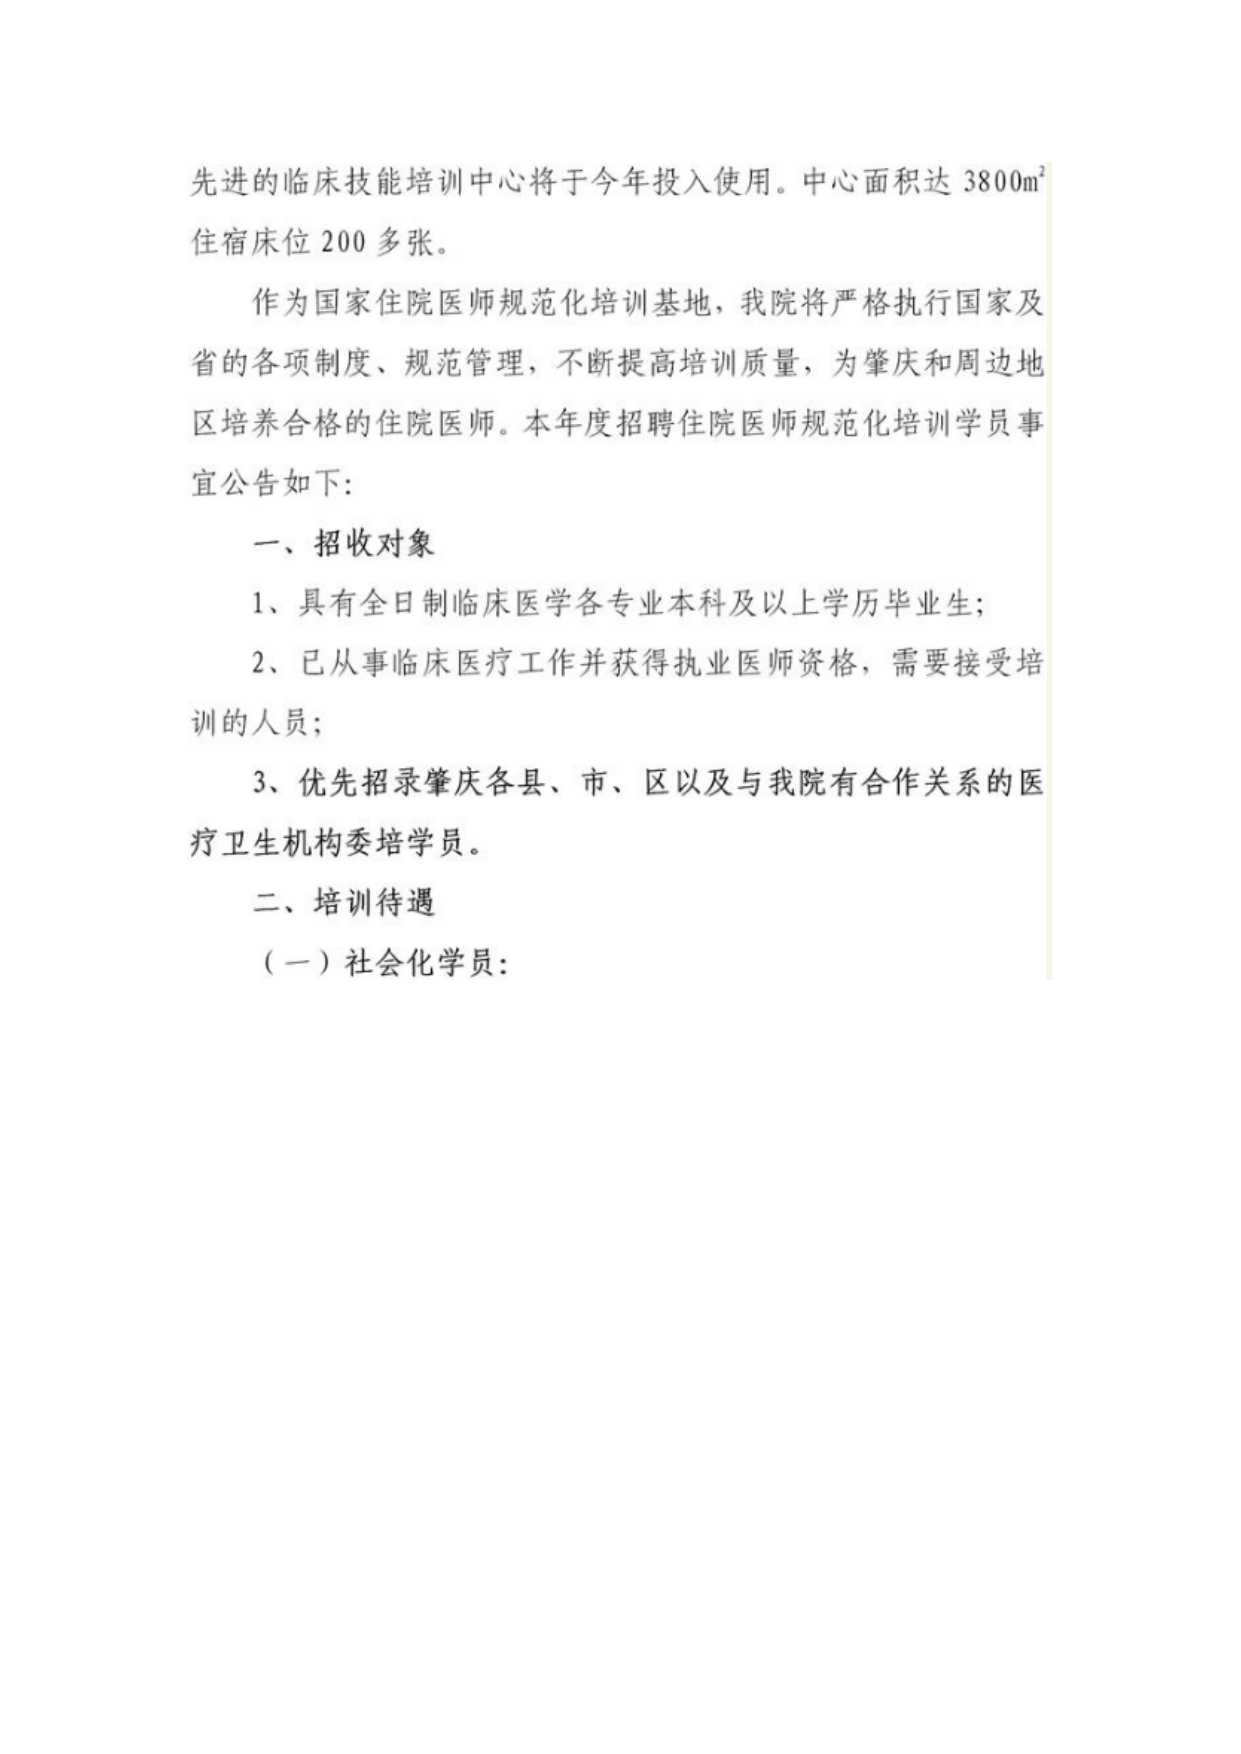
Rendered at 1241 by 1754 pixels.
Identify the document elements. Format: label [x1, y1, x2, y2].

picture [187, 162, 1053, 980]
